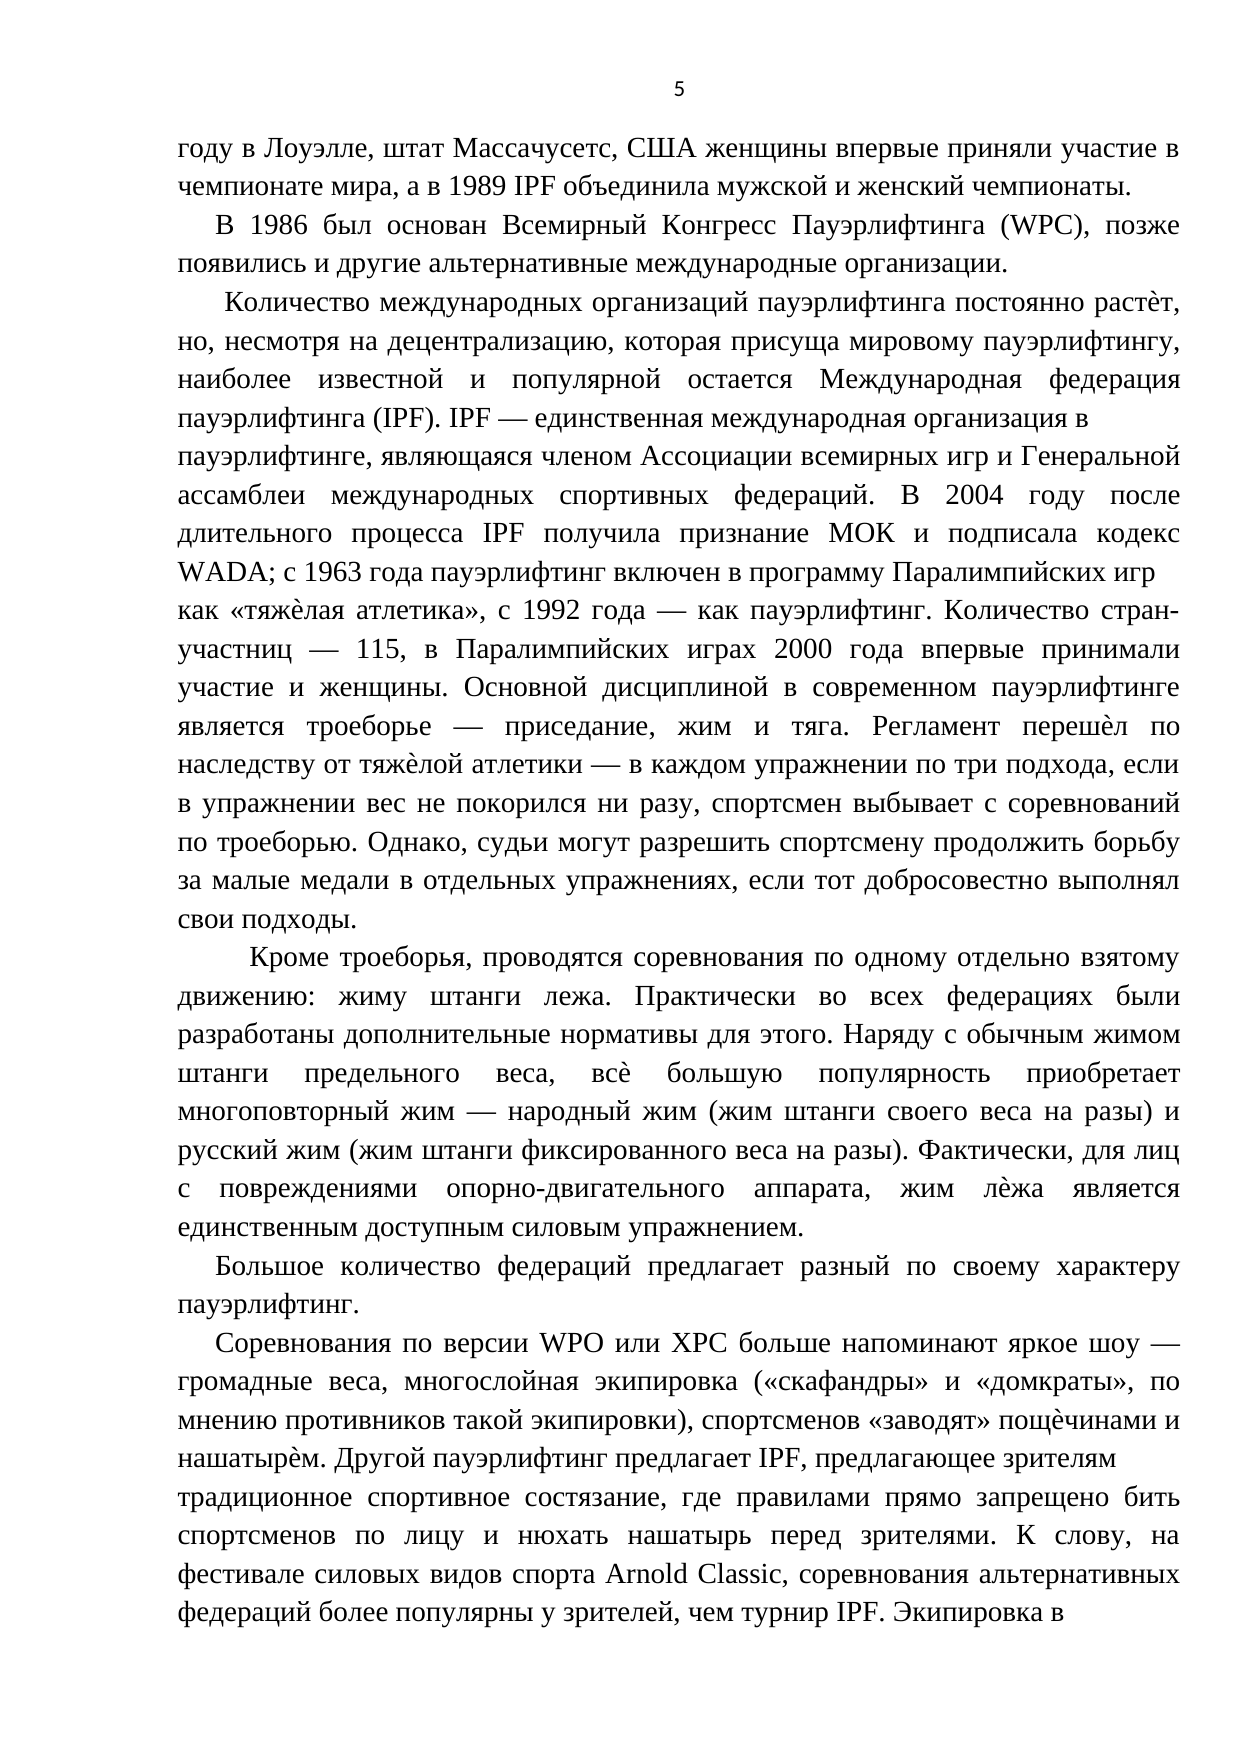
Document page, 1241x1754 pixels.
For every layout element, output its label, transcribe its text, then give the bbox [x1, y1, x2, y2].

text пауэрлифтинге, являющаяся членом Ассоциации всемирных игр и Генеральной ассамблеи международных спортивных федераций. В 2004 году после длительного процесса IPF получила признание МОК и подписала кодекс WADA; c 1963 года пауэрлифтинг включен в программу Паралимпийских игр [177, 438, 1181, 587]
text В 1986 был основан Всемирный Конгресс Пауэрлифтинга (WPC), позже появились и другие альтернативные международные организации. [177, 207, 1181, 279]
text Соревнования по версии WPO или ХРС больше напоминают яркое шоу — громадные веса, многослойная экипировка («скафандры» и «домкраты», по мнению противников такой экипировки), спортсменов «заводят» пощѐчинами и нашатырѐм. Другой пауэрлифтинг предлагает IPF, предлагающее зрителям [177, 1325, 1181, 1474]
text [177, 130, 1181, 202]
text Большое количество федераций предлагает разный по своему характеру пауэрлифтинг. [177, 1248, 1181, 1320]
text Кроме троеборья, проводятся соревнования по одному отдельно взятому движению: жиму штанги лежа. Практически во всех федерациях были разработаны дополнительные нормативы для этого. Наряду с обычным жимом штанги предельного веса, всѐ большую популярность приобретает многоповторный жим — народный жим (жим штанги своего веса на разы) и русский жим (жим штанги фиксированного веса на разы). Фактически, для лиц с повреждениями опорно-двигательного аппарата, жим лѐжа является единственным доступным силовым упражнением. [177, 939, 1181, 1243]
text традиционное спортивное состязание, где правилами прямо запрещено бить спортсменов по лицу и нюхать нашатырь перед зрителями. К слову, на фестивале силовых видов спорта Arnold Classic, соревнования альтернативных федераций более популярны у зрителей, чем турнир IPF. Экипировка в [177, 1479, 1181, 1628]
text Количество международных организаций пауэрлифтинга постоянно растѐт, но, несмотря на децентрализацию, которая присуща мировому пауэрлифтингу, наиболее известной и популярной остается Международная федерация пауэрлифтинга (IPF). IPF — единственная международная организация в [177, 284, 1181, 433]
text как «тяжѐлая атлетика», с 1992 года — как пауэрлифтинг. Количество стран-участниц — 115, в Паралимпийских играх 2000 года впервые принимали участие и женщины. Основной дисциплиной в современном пауэрлифтинге является троеборье — приседание, жим и тяга. Регламент перешѐл по наследству от тяжѐлой атлетики — в каждом упражнении по три подхода, если в упражнении вес не покорился ни разу, спортсмен выбывает с соревнований по троеборью. Однако, судьи могут разрешить спортсмену продолжить борьбу за малые медали в отдельных упражнениях, если тот добросовестно выполнял свои подходы. [177, 592, 1181, 934]
